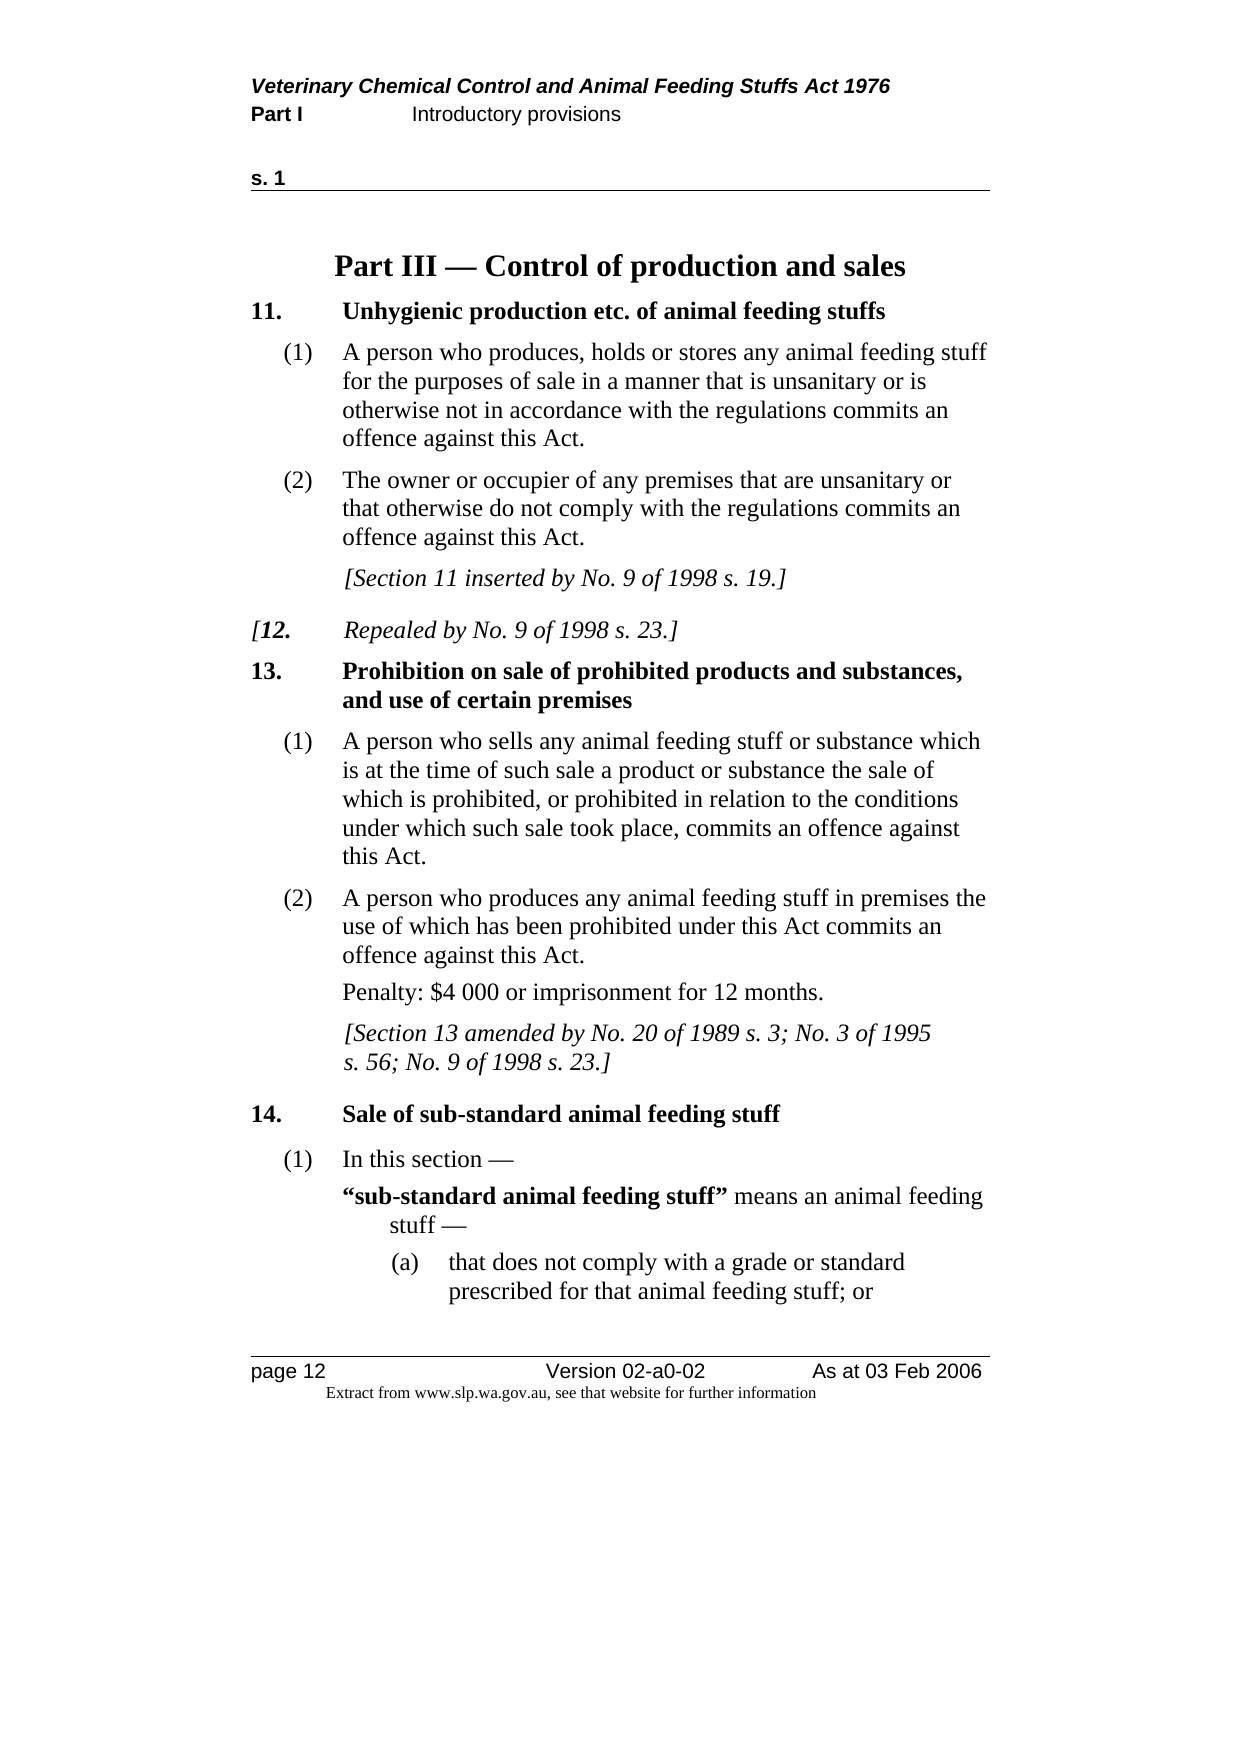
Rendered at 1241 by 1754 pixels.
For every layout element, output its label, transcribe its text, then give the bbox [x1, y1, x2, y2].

text (a) that does not comply with a grade or standard prescribed for that animal feeding stuff; or [251, 1247, 990, 1305]
text (1) In this section — [251, 1144, 990, 1173]
text “sub-standard animal feeding stuff” means an animal feeding stuff — [251, 1181, 990, 1239]
text [Section 13 amended by No. 20 of 1989 s. 3; No. 3 of 1995 s. 56; No. 9 of 1998 s. 23.] [251, 1018, 990, 1076]
subtitle 14. Sale of sub-standard animal feeding stuff [251, 1099, 990, 1128]
text (2) A person who produces any animal feeding stuff in premises the use of which has been prohibited under this Act commits an offence against this Act. [251, 883, 990, 969]
text (1) A person who produces, holds or stores any animal feeding stuff for the purposes of sale in a manner that is unsanitary or is otherwise not in accordance with the regulations commits an offence against this Act. [251, 337, 990, 452]
subtitle 13. Prohibition on sale of prohibited products and substances, and use of certain premises [251, 656, 990, 714]
text Penalty: $4 000 or imprisonment for 12 months. [251, 977, 990, 1006]
subtitle Part III — Control of production and sales [251, 247, 990, 283]
text [Section 11 inserted by No. 9 of 1998 s. 19.] [251, 563, 990, 592]
text (2) The owner or occupier of any premises that are unsanitary or that otherwise do not comply with the regulations commits an offence against this Act. [251, 465, 990, 551]
text [12. Repealed by No. 9 of 1998 s. 23.] [251, 615, 990, 644]
subtitle 11. Unhygienic production etc. of animal feeding stuffs [251, 296, 990, 325]
text (1) A person who sells any animal feeding stuff or substance which is at the time of such sale a product or substance the sale of which is prohibited, or prohibited in relation to the conditions under which such sale took place, commits an offence against this Act. [251, 726, 990, 870]
